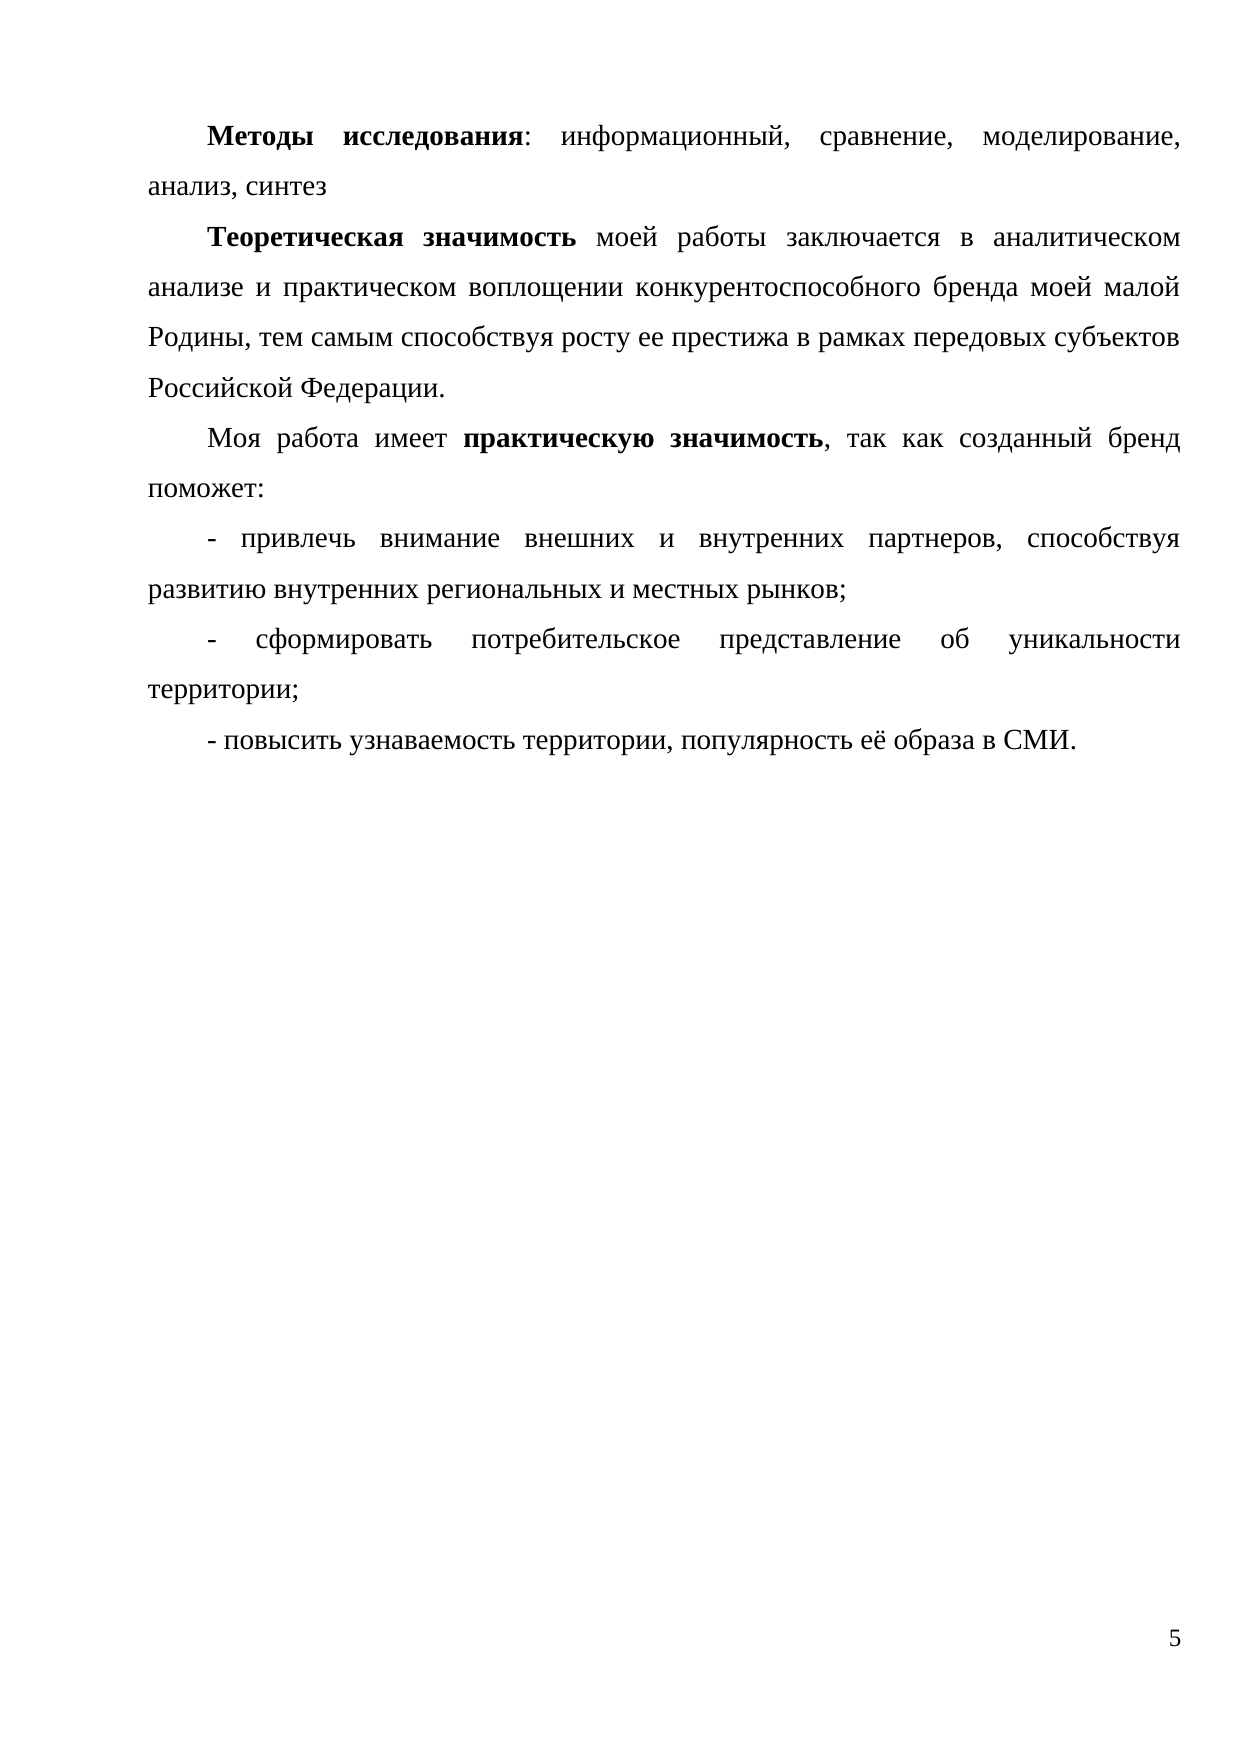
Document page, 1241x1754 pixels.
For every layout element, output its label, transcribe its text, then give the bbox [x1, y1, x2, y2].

text Методы исследования: информационный, сравнение, моделирование, анализ, синтез [148, 118, 1181, 202]
text - сформировать потребительское представление об уникальности территории; [148, 621, 1181, 705]
text Моя работа имеет практическую значимость, так как созданный бренд поможет: [148, 420, 1181, 504]
text - повысить узнаваемость территории, популярность её образа в СМИ. [148, 722, 1181, 755]
text Теоретическая значимость моей работы заключается в аналитическом анализе и практическом воплощении конкурентоспособного бренда моей малой Родины, тем самым способствуя росту ее престижа в рамках передовых субъектов Российской Федерации. [148, 219, 1181, 403]
text - привлечь внимание внешних и внутренних партнеров, способствуя развитию внутренних региональных и местных рынков; [148, 521, 1181, 604]
